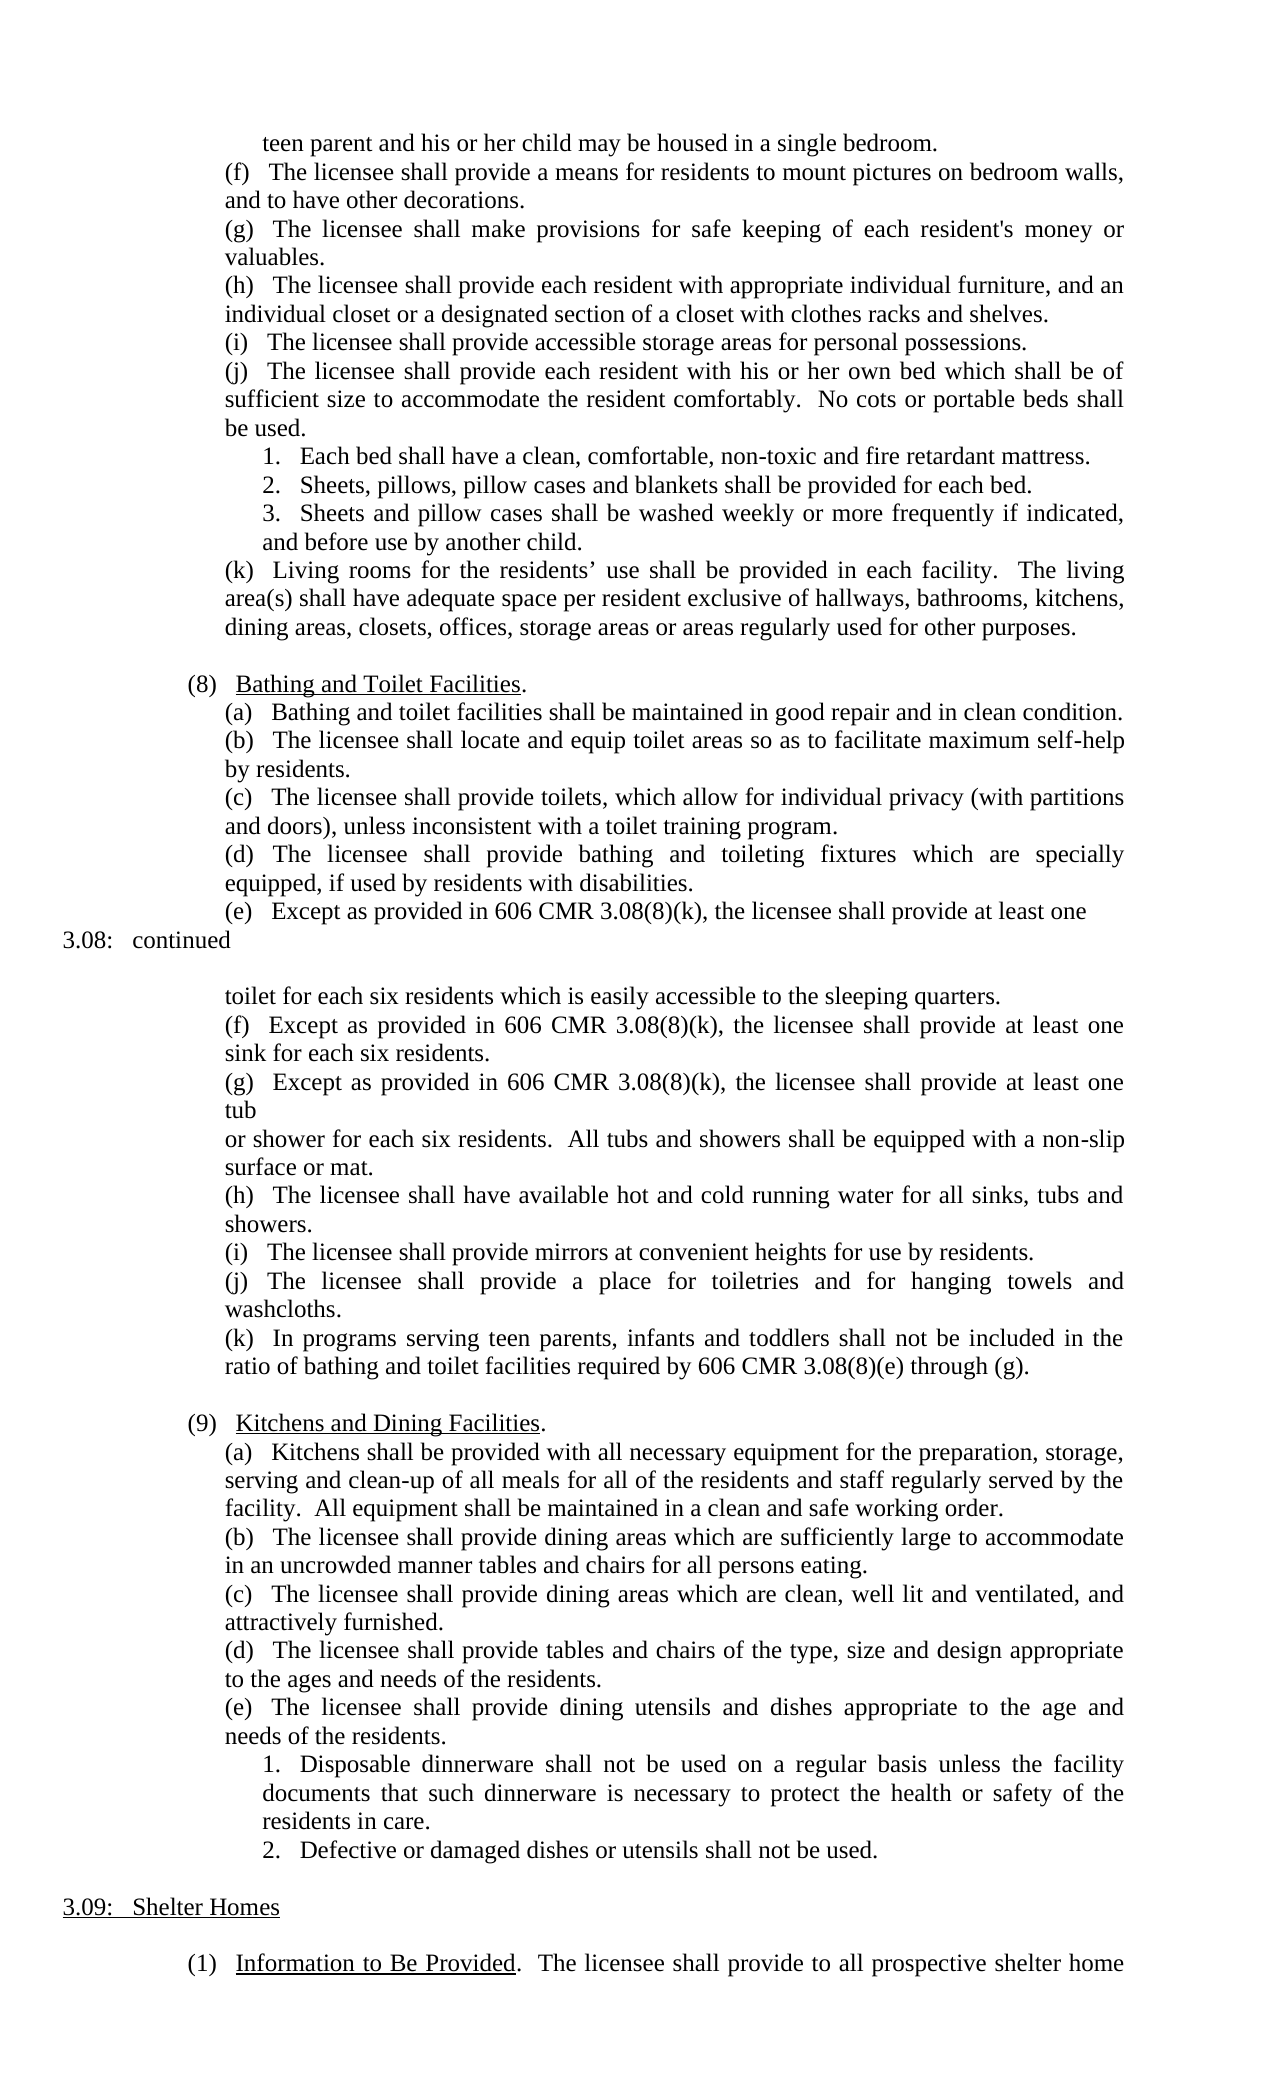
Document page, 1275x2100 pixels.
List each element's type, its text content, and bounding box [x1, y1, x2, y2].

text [187, 1949, 1125, 1977]
text (h) The licensee shall have available hot and cold running water for all sinks, tubs and showers. [224, 1181, 1125, 1238]
text (a) Kitchens shall be provided with all necessary equipment for the preparation, storage, serving and clean-up of all meals for all of the residents and staff regularly served by the facility. All equipment shall be maintained in a clean and safe working order. [224, 1437, 1125, 1522]
text 3. Sheets and pillow cases shall be washed weekly or more frequently if indicated, and before use by another child. [262, 499, 1125, 556]
text 2. Sheets, pillows, pillow cases and blankets shall be provided for each bed. [262, 470, 1125, 499]
text toilet for each six residents which is easily accessible to the sleeping quarters. [224, 982, 1125, 1011]
text (d) The licensee shall provide bathing and toileting fixtures which are specially equipped, if used by residents with disabilities. [224, 840, 1125, 897]
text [262, 129, 1125, 157]
text (f) The licensee shall provide a means for residents to mount pictures on bedroom walls, and to have other decorations. [224, 157, 1125, 214]
text (e) The licensee shall provide dining utensils and dishes appropriate to the age and needs of the residents. [224, 1693, 1125, 1750]
text 2. Defective or damaged dishes or utensils shall not be used. [262, 1835, 1125, 1864]
text (d) The licensee shall provide tables and chairs of the type, size and design appropriate to the ages and needs of the residents. [224, 1636, 1125, 1693]
text 3.09: Shelter Homes [62, 1892, 1125, 1921]
text (i) The licensee shall provide accessible storage areas for personal possessions. [224, 328, 1125, 357]
text (g) Except as provided in 606 CMR 3.08(8)(k), the licensee shall provide at least one tub [224, 1067, 1125, 1124]
text (a) Bathing and toilet facilities shall be maintained in good repair and in clean condition. [224, 698, 1125, 726]
text (g) The licensee shall make provisions for safe keeping of each resident's money or valuables. [224, 214, 1125, 271]
text (e) Except as provided in 606 CMR 3.08(8)(k), the licensee shall provide at least one [224, 897, 1125, 925]
text (i) The licensee shall provide mirrors at convenient heights for use by residents. [224, 1238, 1125, 1267]
text (b) The licensee shall provide dining areas which are sufficiently large to accommodate in an uncrowded manner tables and chairs for all persons eating. [224, 1522, 1125, 1579]
text 1. Disposable dinnerware shall not be used on a regular basis unless the facility documents that such dinnerware is necessary to protect the health or safety of the residents in care. [262, 1750, 1125, 1835]
text (f) Except as provided in 606 CMR 3.08(8)(k), the licensee shall provide at least one sink for each six residents. [224, 1011, 1125, 1067]
text or shower for each six residents. All tubs and showers shall be equipped with a non-slip surface or mat. [224, 1124, 1125, 1181]
text 1. Each bed shall have a clean, comfortable, non-toxic and fire retardant mattress. [262, 442, 1125, 470]
text (k) In programs serving teen parents, infants and toddlers shall not be included in the ratio of bathing and toilet facilities required by 606 CMR 3.08(8)(e) through (g). [224, 1323, 1125, 1380]
text (j) The licensee shall provide a place for toiletries and for hanging towels and washcloths. [224, 1267, 1125, 1323]
text (9) Kitchens and Dining Facilities. [187, 1409, 1125, 1437]
text (k) Living rooms for the residents’ use shall be provided in each facility. The living area(s) shall have adequate space per resident exclusive of hallways, bathrooms, kitchens, dining areas, closets, offices, storage areas or areas regularly used for other purposes. [224, 556, 1125, 641]
text (c) The licensee shall provide toilets, which allow for individual privacy (with partitions and doors), unless inconsistent with a toilet training program. [224, 783, 1125, 840]
text (b) The licensee shall locate and equip toilet areas so as to facilitate maximum self-help by residents. [224, 726, 1125, 783]
text (c) The licensee shall provide dining areas which are clean, well lit and ventilated, and attractively furnished. [224, 1579, 1125, 1636]
text 3.08: continued [62, 925, 1125, 954]
text (8) Bathing and Toilet Facilities. [187, 669, 1125, 698]
text (h) The licensee shall provide each resident with appropriate individual furniture, and an individual closet or a designated section of a closet with clothes racks and shelves. [224, 271, 1125, 328]
text (j) The licensee shall provide each resident with his or her own bed which shall be of sufficient size to accommodate the resident comfortably. No cots or portable beds shall be used. [224, 357, 1125, 442]
